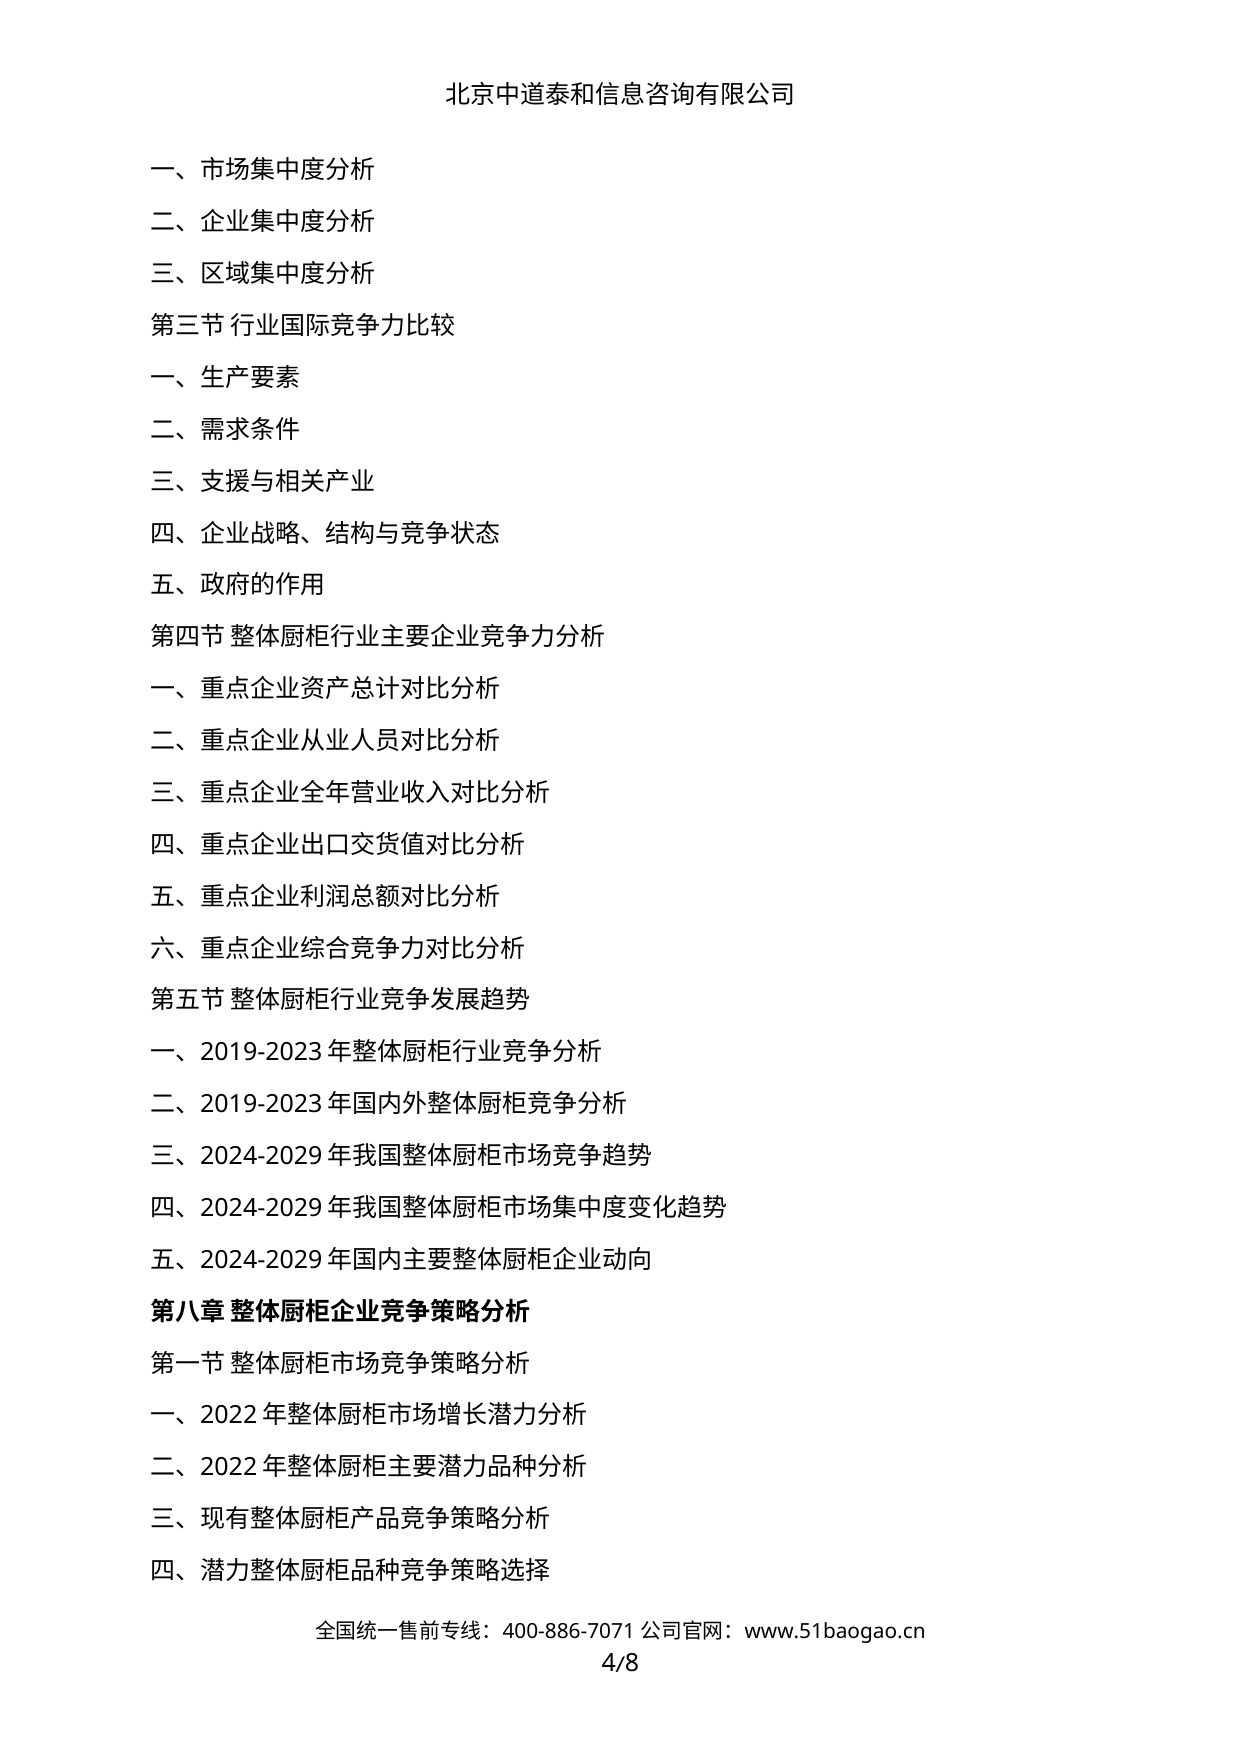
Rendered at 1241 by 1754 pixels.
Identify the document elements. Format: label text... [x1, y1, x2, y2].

text 二、重点企业从业人员对比分析 [150, 721, 1090, 757]
text 第一节 整体厨柜市场竞争策略分析 [150, 1343, 1090, 1379]
text 四、重点企业出口交货值对比分析 [150, 824, 1090, 861]
text 五、重点企业利润总额对比分析 [150, 876, 1090, 912]
text 四、企业战略、结构与竞争状态 [150, 513, 1090, 549]
text 二、需求条件 [150, 409, 1090, 446]
text 四、潜力整体厨柜品种竞争策略选择 [150, 1551, 1090, 1587]
text 二、2022年整体厨柜主要潜力品种分析 [150, 1447, 1090, 1483]
text 第四节 整体厨柜行业主要企业竞争力分析 [150, 617, 1090, 653]
text 六、重点企业综合竞争力对比分析 [150, 928, 1090, 964]
text 三、区域集中度分析 [150, 254, 1090, 290]
text 四、2024-2029年我国整体厨柜市场集中度变化趋势 [150, 1187, 1090, 1224]
text 一、2022年整体厨柜市场增长潜力分析 [150, 1395, 1090, 1431]
text 三、支援与相关产业 [150, 461, 1090, 497]
text 第三节 行业国际竞争力比较 [150, 306, 1090, 342]
text 三、2024-2029年我国整体厨柜市场竞争趋势 [150, 1136, 1090, 1172]
text 一、市场集中度分析 [150, 150, 1090, 186]
text 五、2024-2029年国内主要整体厨柜企业动向 [150, 1239, 1090, 1276]
text 一、2019-2023年整体厨柜行业竞争分析 [150, 1032, 1090, 1068]
text 第五节 整体厨柜行业竞争发展趋势 [150, 980, 1090, 1016]
text 一、生产要素 [150, 357, 1090, 394]
text 五、政府的作用 [150, 565, 1090, 601]
text 三、现有整体厨柜产品竞争策略分析 [150, 1499, 1090, 1535]
text 三、重点企业全年营业收入对比分析 [150, 772, 1090, 809]
text 一、重点企业资产总计对比分析 [150, 669, 1090, 705]
text 第八章 整体厨柜企业竞争策略分析 [150, 1291, 1090, 1327]
text 二、企业集中度分析 [150, 202, 1090, 238]
text 二、2019-2023年国内外整体厨柜竞争分析 [150, 1084, 1090, 1120]
